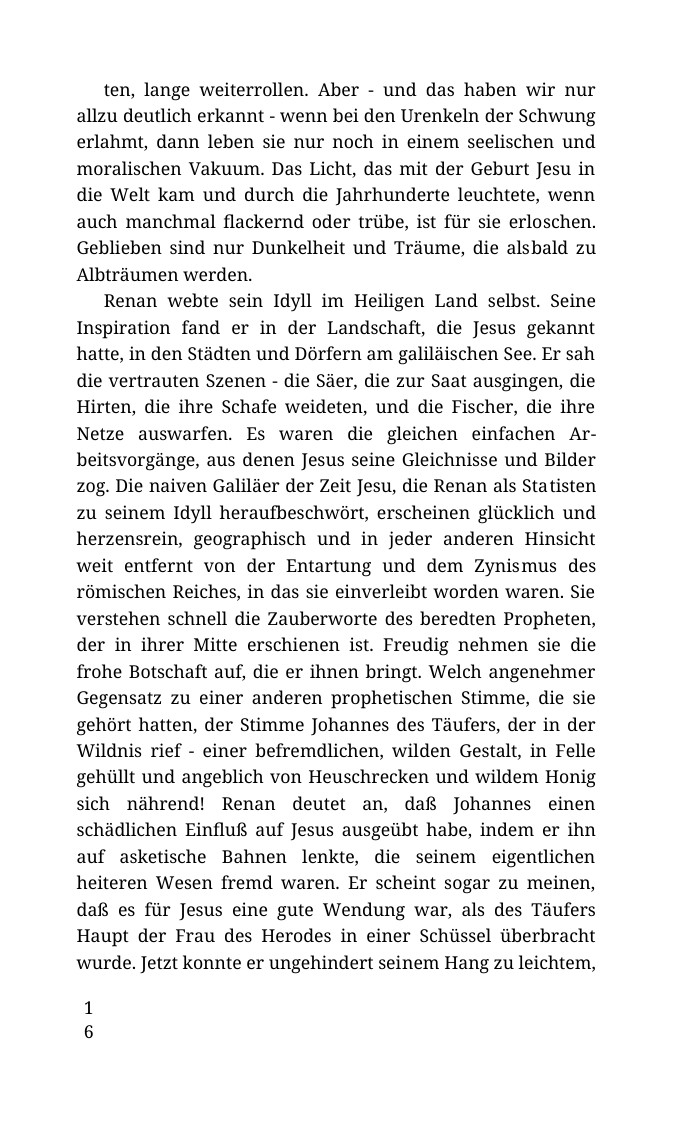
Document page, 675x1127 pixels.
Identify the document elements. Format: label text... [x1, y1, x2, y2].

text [76, 287, 596, 974]
text ten, lange weiterrollen. Aber - und das haben wir nur allzu deutlich erkannt - wenn bei den Urenkeln der Schwung erlahmt, dann leben sie nur noch in einem seelischen und moralischen Vakuum. Das Licht, das mit der Geburt Jesu in die Welt kam und durch die Jahrhunderte leuchtete, wenn auch manchmal flackernd oder trübe, ist für sie erloschen. Geblieben sind nur Dunkelheit und Träume, die alsbald zu Albträumen werden. [76, 75, 596, 287]
